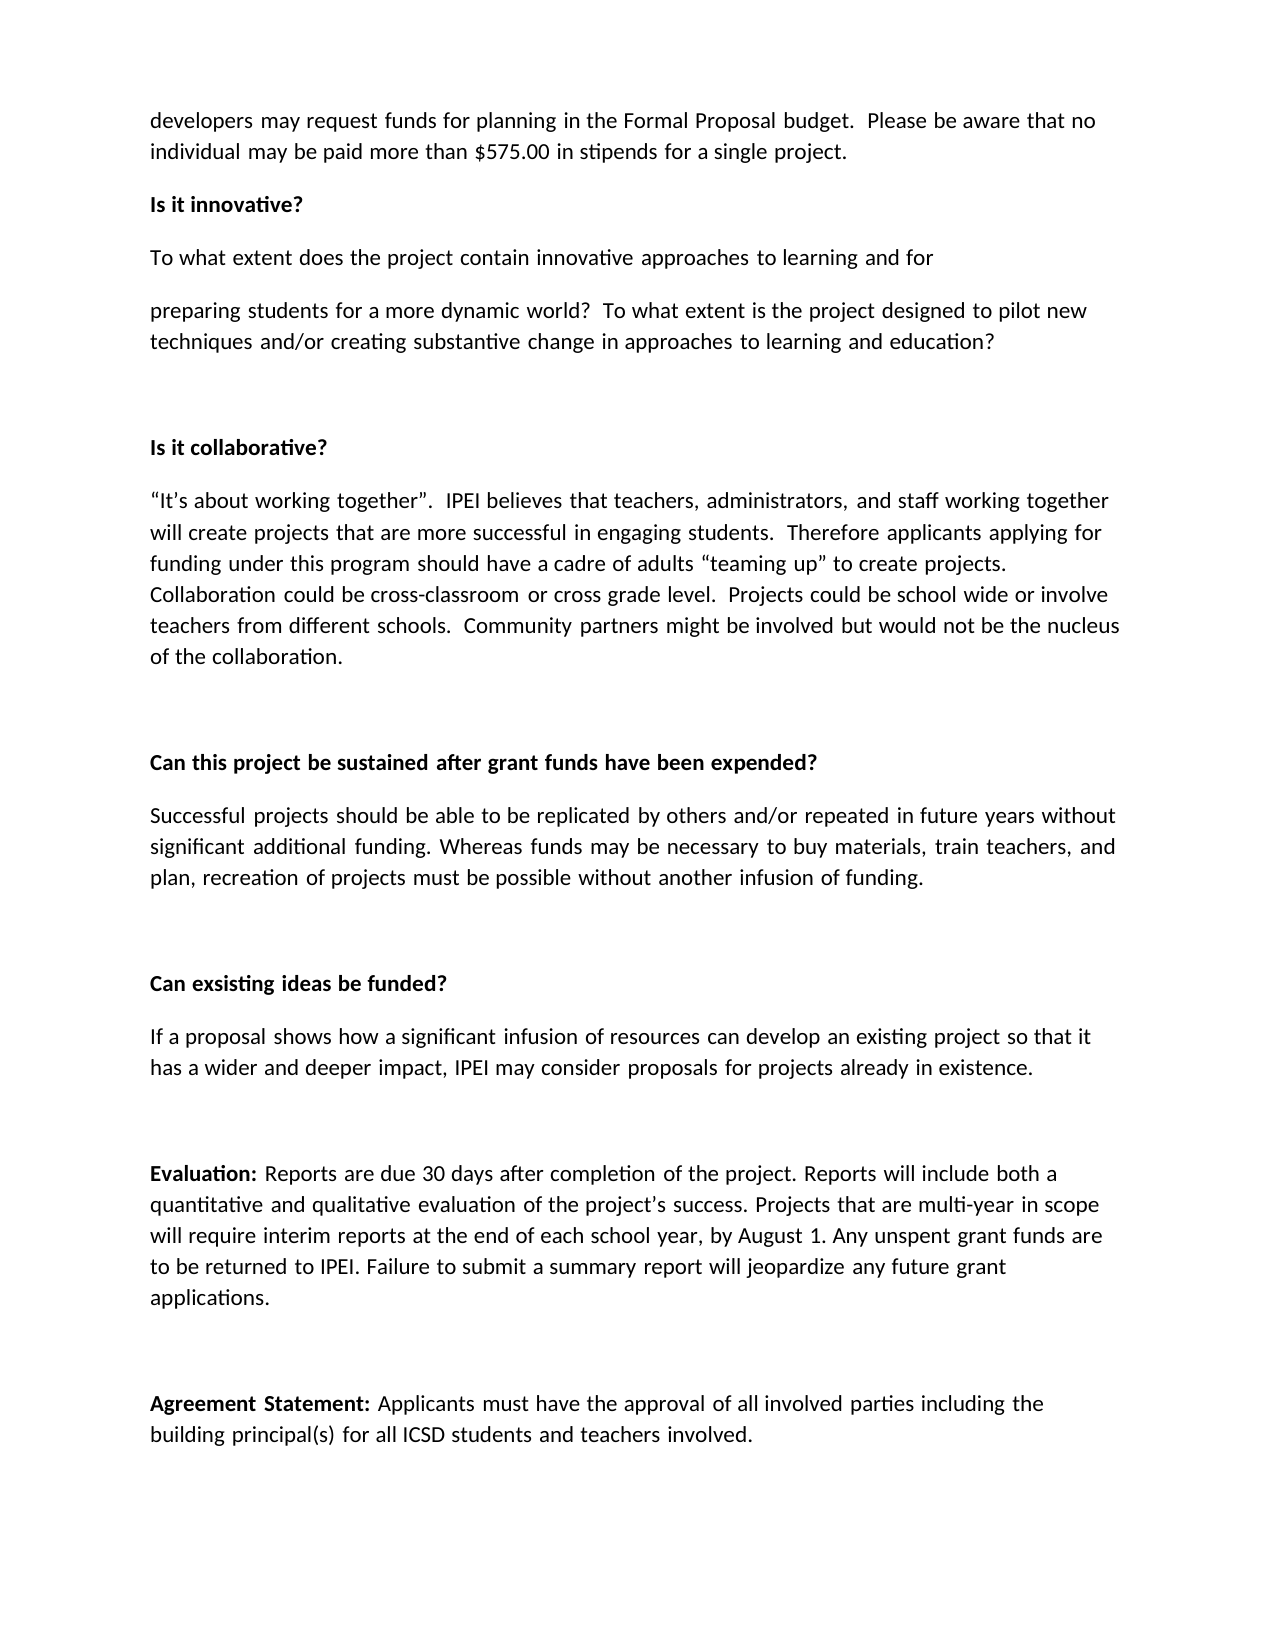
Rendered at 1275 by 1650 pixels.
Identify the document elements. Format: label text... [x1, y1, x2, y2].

text Agreement Statement: Applicants must have the approval of all involved parties including the building principal(s) for all ICSD students and teachers involved. [150, 1389, 1050, 1449]
text “It’s about working together”. IPEI believes that teachers, administrators, and staff working together will create projects that are more successful in engaging students. Therefore applicants applying for funding under this program should have a cadre of adults “teaming up” to create projects. Collaboration could be cross-classroom or cross grade level. Projects could be school wide or involve teachers from different schools. Community partners might be involved but would not be the nucleus of the collaboration. [150, 487, 1127, 670]
text Can exsisting ideas be funded? [150, 969, 1133, 997]
text Is it collaborative? [150, 433, 1133, 462]
text preparing students for a more dynamic world? To what extent is the project designed to pilot new techniques and/or creating substantive change in approaches to learning and education? [150, 296, 1093, 356]
text If a proposal shows how a significant infusion of resources can develop an existing project so that it has a wider and deeper impact, IPEI may consider proposals for projects already in existence. [150, 1022, 1098, 1081]
text Successful projects should be able to be replicated by others and/or repeated in future years without significant additional funding. Whereas funds may be necessary to buy materials, train teachers, and plan, recreation of projects must be possible without another infusion of funding. [150, 801, 1116, 891]
text Can this project be sustained after grant funds have been expended? [150, 748, 1133, 776]
text To what extent does the project contain innovative approaches to learning and for [150, 243, 1133, 271]
text developers may request funds for planning in the Formal Proposal budget. Please be aware that no individual may be paid more than $575.00 in stipends for a single project. [150, 106, 1102, 165]
text Is it innovative? [150, 190, 1133, 218]
text Evaluation: Reports are due 30 days after completion of the project. Reports will include both a quantitative and qualitative evaluation of the project’s success. Projects that are multi-year in scope will require interim reports at the end of each school year, by August 1. Any unspent grant funds are to be returned to IPEI. Failure to submit a summary report will jeopardize any future grant applications. [150, 1159, 1108, 1312]
